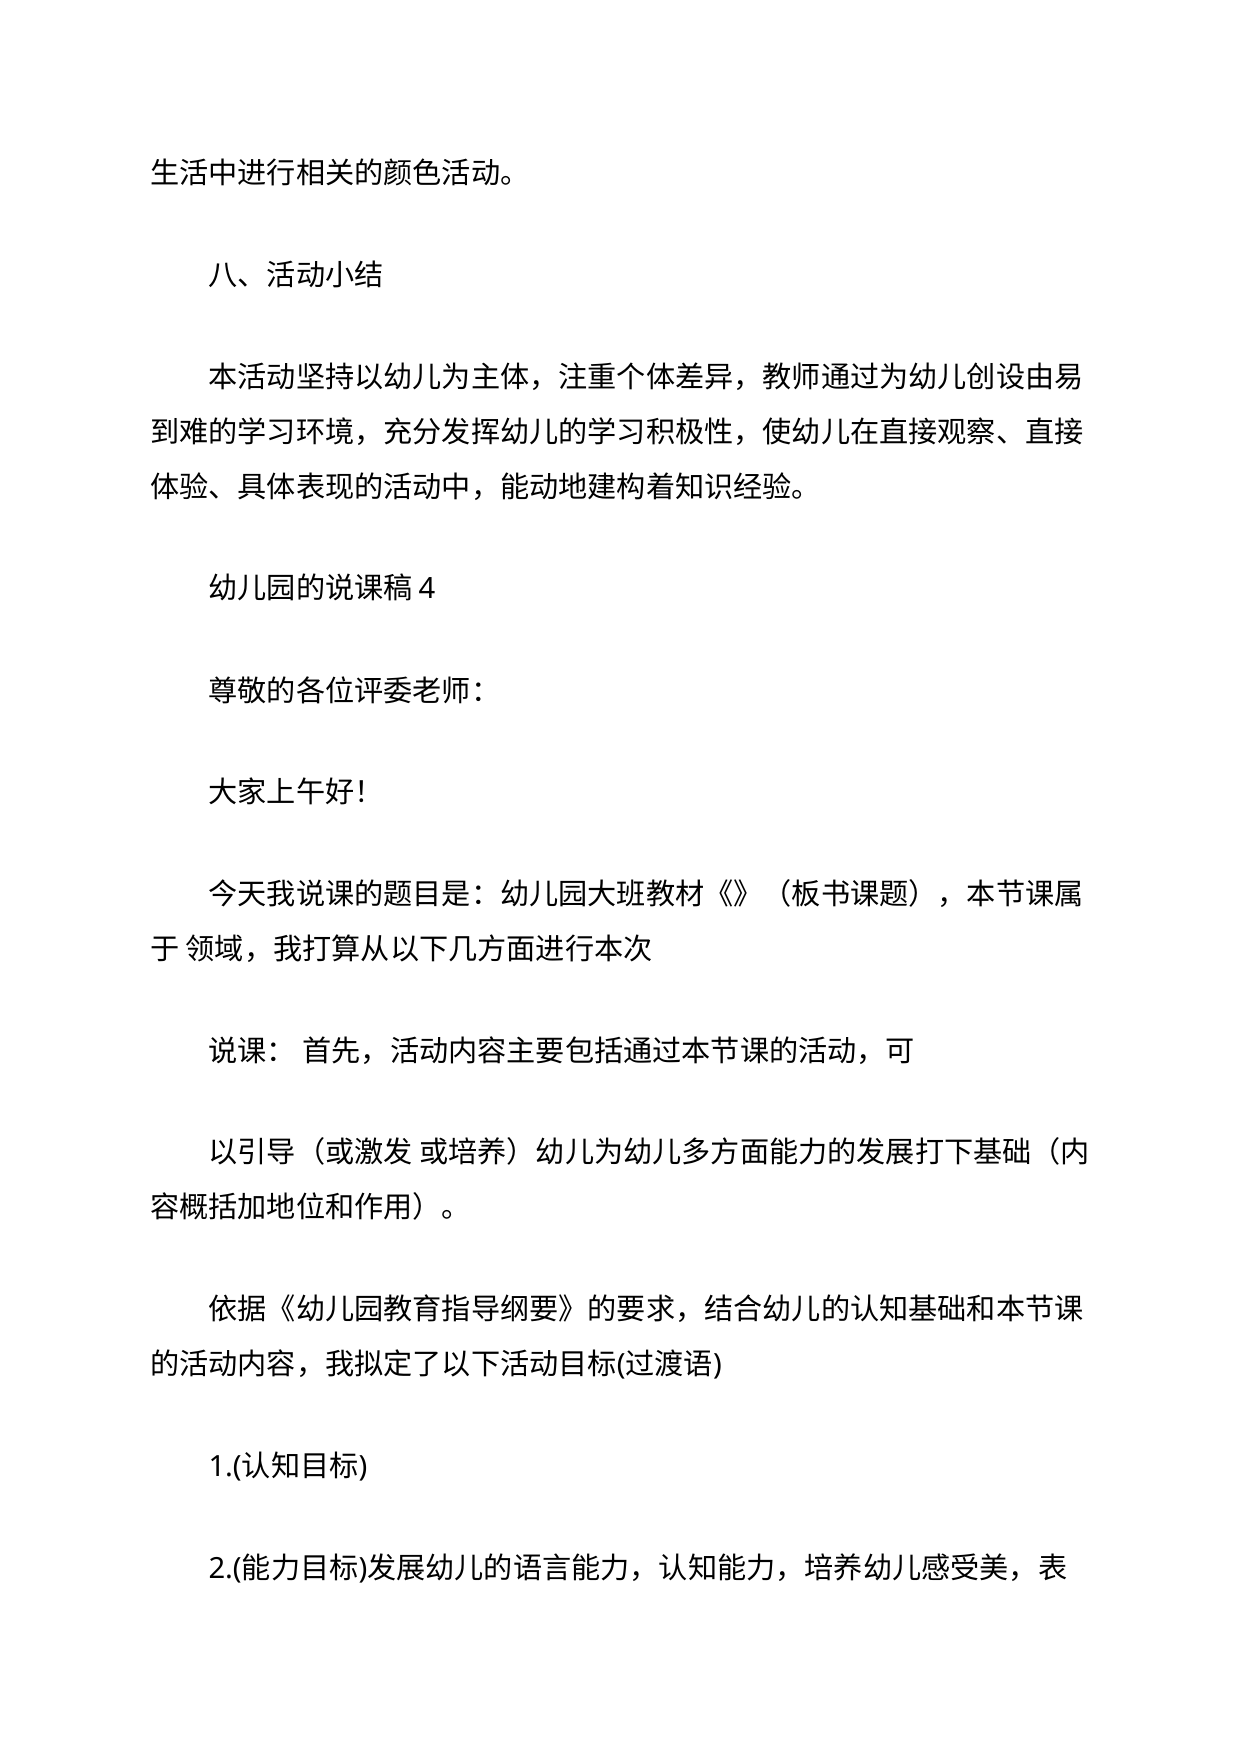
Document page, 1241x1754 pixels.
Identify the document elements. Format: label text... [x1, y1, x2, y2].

text 本活动坚持以幼儿为主体，注重个体差异，教师通过为幼儿创设由易到难的学习环境，充分发挥幼儿的学习积极性，使幼儿在直接观察、直接体验、具体表现的活动中，能动地建构着知识经验。 [150, 353, 1090, 506]
text 1.(认知目标) [150, 1443, 1090, 1485]
text 以引导（或激发 或培养）幼儿为幼儿多方面能力的发展打下基础（内容概括加地位和作用）。 [150, 1129, 1090, 1226]
text 八、活动小结 [150, 252, 1090, 294]
text 依据《幼儿园教育指导纲要》的要求，结合幼儿的认知基础和本节课的活动内容，我拟定了以下活动目标(过渡语) [150, 1286, 1090, 1383]
text 幼儿园的说课稿4 [150, 565, 1090, 607]
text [150, 1544, 1090, 1587]
text 说课： 首先，活动内容主要包括通过本节课的活动，可 [150, 1027, 1090, 1069]
text 大家上午好！ [150, 769, 1090, 811]
text 尊敬的各位评委老师： [150, 667, 1090, 709]
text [150, 150, 1090, 192]
text 今天我说课的题目是：幼儿园大班教材《》（板书课题），本节课属于 领域，我打算从以下几方面进行本次 [150, 871, 1090, 968]
